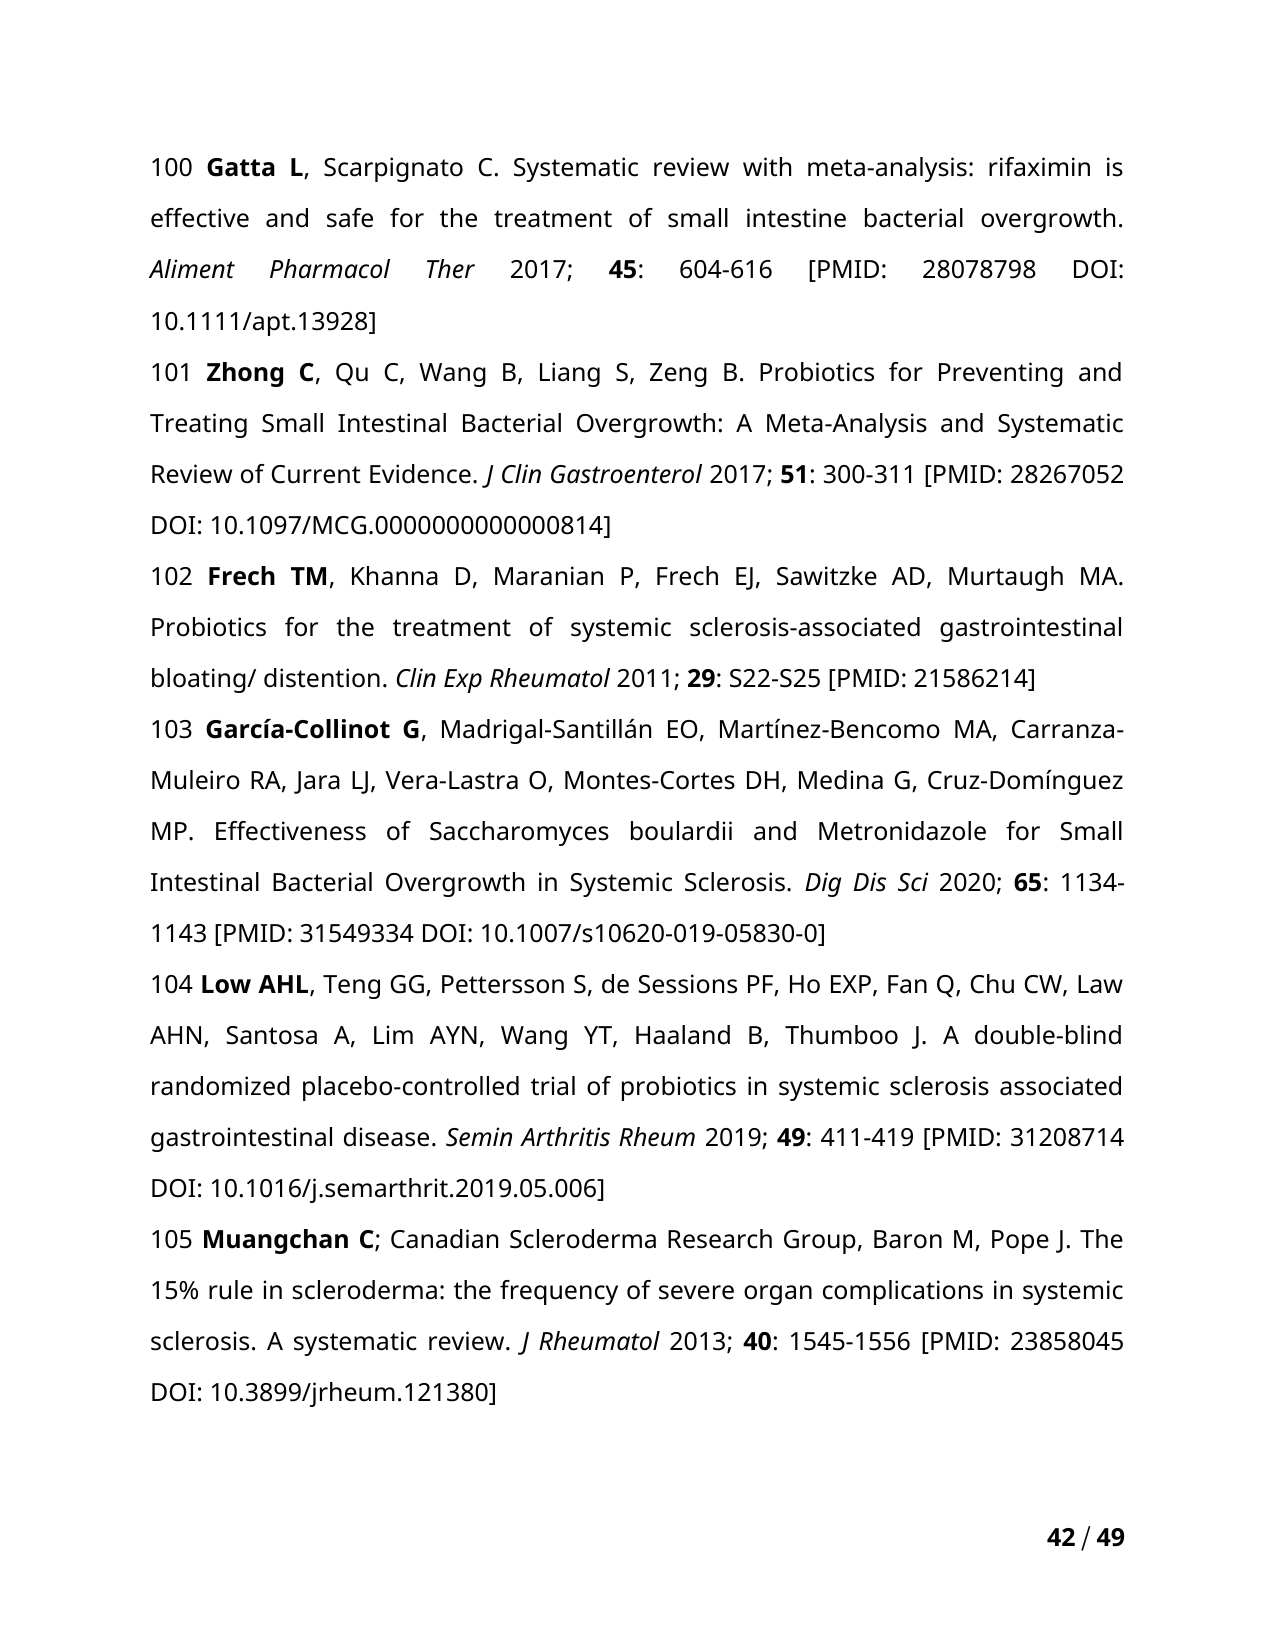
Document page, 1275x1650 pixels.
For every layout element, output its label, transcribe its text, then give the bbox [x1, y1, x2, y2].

text 100 Gatta L, Scarpignato C. Systematic review with meta-analysis: rifaximin is effective and safe for the treatment of small intestine bacterial overgrowth. Aliment Pharmacol Ther 2017; 45: 604-616 [PMID: 28078798 DOI: 10.1111/apt.13928] [150, 150, 1125, 337]
text 104 Low AHL, Teng GG, Pettersson S, de Sessions PF, Ho EXP, Fan Q, Chu CW, Law AHN, Santosa A, Lim AYN, Wang YT, Haaland B, Thumboo J. A double-blind randomized placebo-controlled trial of probiotics in systemic sclerosis associated gastrointestinal disease. Semin Arthritis Rheum 2019; 49: 411-419 [PMID: 31208714 DOI: 10.1016/j.semarthrit.2019.05.006] [150, 967, 1125, 1205]
text 105 Muangchan C; Canadian Scleroderma Research Group, Baron M, Pope J. The 15% rule in scleroderma: the frequency of severe organ complications in systemic sclerosis. A systematic review. J Rheumatol 2013; 40: 1545-1556 [PMID: 23858045 DOI: 10.3899/jrheum.121380] [150, 1222, 1125, 1409]
text 103 García-Collinot G, Madrigal-Santillán EO, Martínez-Bencomo MA, Carranza-Muleiro RA, Jara LJ, Vera-Lastra O, Montes-Cortes DH, Medina G, Cruz-Domínguez MP. Effectiveness of Saccharomyces boulardii and Metronidazole for Small Intestinal Bacterial Overgrowth in Systemic Sclerosis. Dig Dis Sci 2020; 65: 1134-1143 [PMID: 31549334 DOI: 10.1007/s10620-019-05830-0] [150, 711, 1125, 950]
text 101 Zhong C, Qu C, Wang B, Liang S, Zeng B. Probiotics for Preventing and Treating Small Intestinal Bacterial Overgrowth: A Meta-Analysis and Systematic Review of Current Evidence. J Clin Gastroenterol 2017; 51: 300-311 [PMID: 28267052 DOI: 10.1097/MCG.0000000000000814] [150, 354, 1125, 541]
text 102 Frech TM, Khanna D, Maranian P, Frech EJ, Sawitzke AD, Murtaugh MA. Probiotics for the treatment of systemic sclerosis-associated gastrointestinal bloating/ distention. Clin Exp Rheumatol 2011; 29: S22-S25 [PMID: 21586214] [150, 558, 1125, 694]
